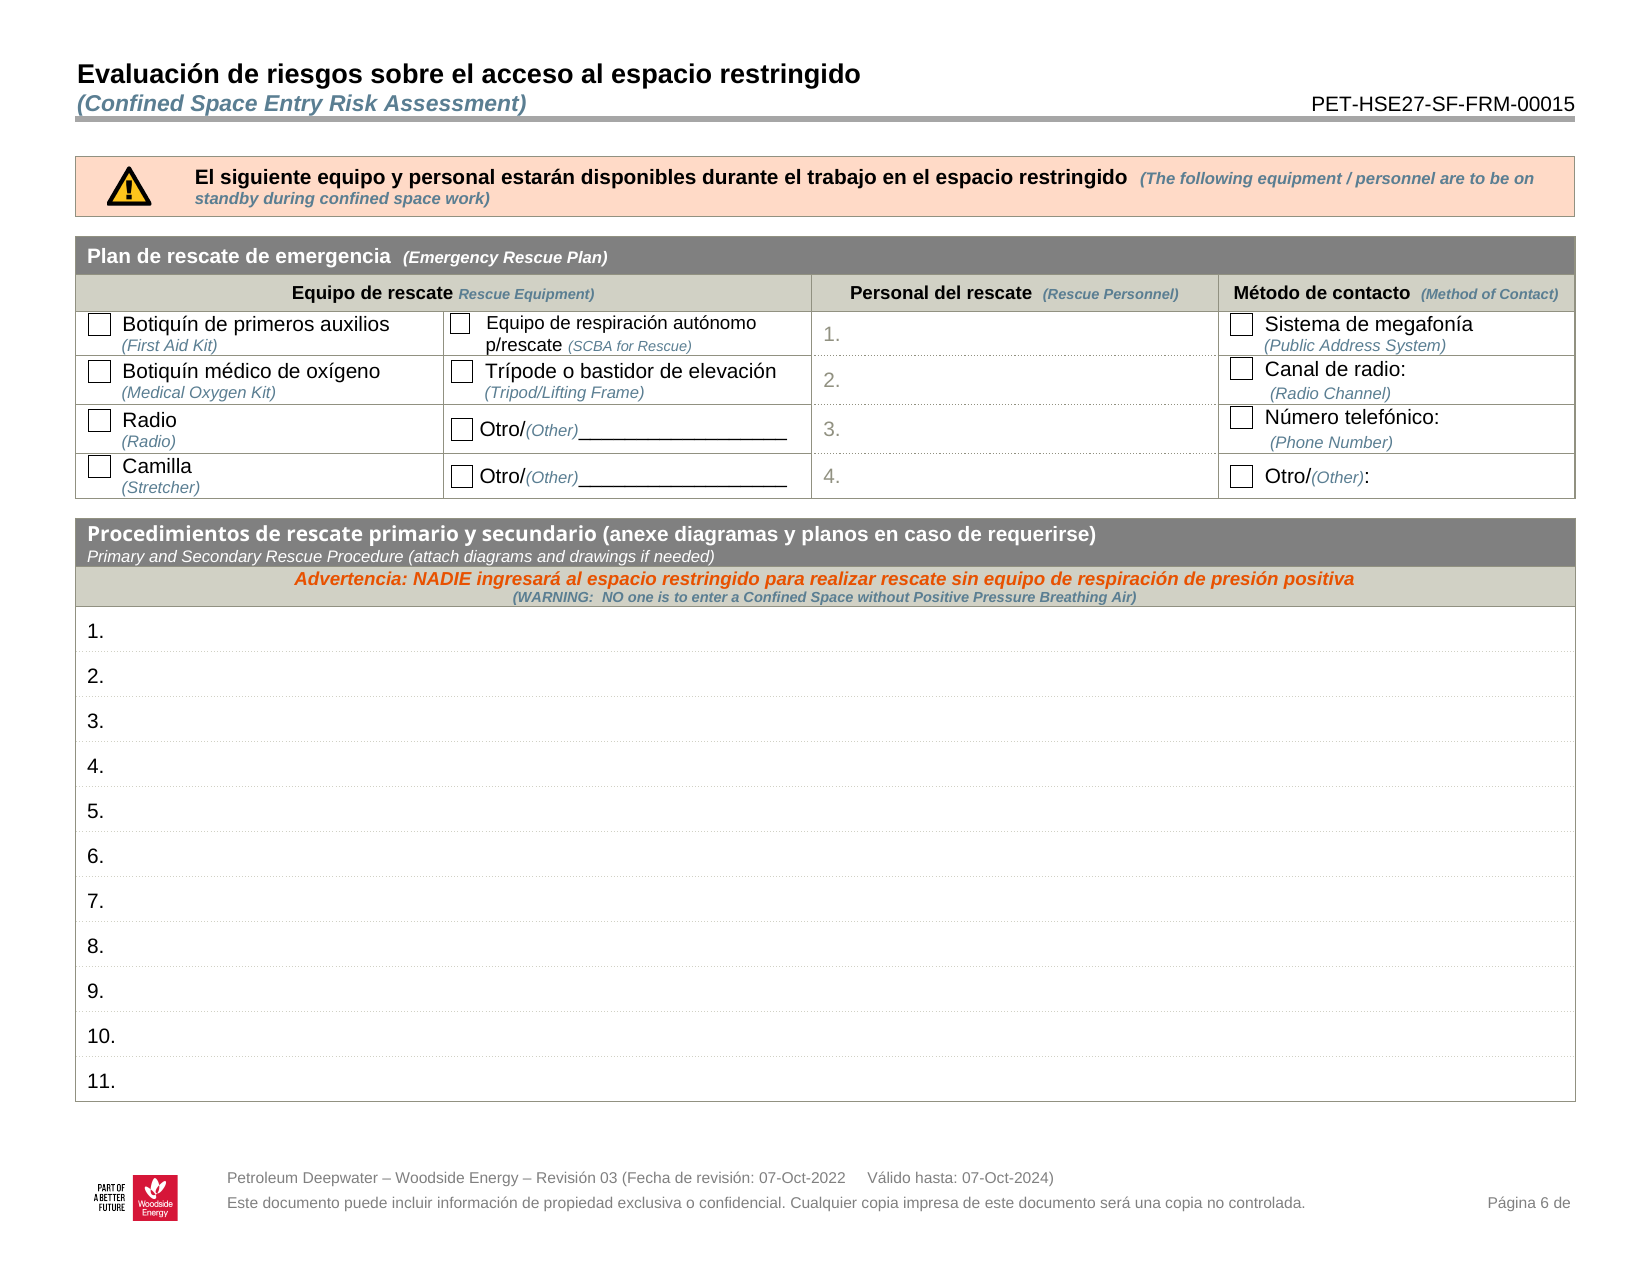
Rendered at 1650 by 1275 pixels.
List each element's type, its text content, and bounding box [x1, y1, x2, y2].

table_cell Número telefónico: (Phone Number) [1219, 405, 1574, 453]
table_cell Botiquín de primeros auxilios (First Aid Kit) [76, 312, 443, 355]
table_cell Equipo de respiración autónomo p/rescate (SCBA for Rescue) [444, 312, 811, 355]
table_cell Canal de radio: (Radio Channel) [1219, 356, 1574, 404]
table_cell Otro/(Other)__________________ [444, 454, 811, 497]
table_cell 2. [812, 355, 1218, 404]
table_cell Trípode o bastidor de elevación (Tripod/Lifting Frame) [444, 356, 811, 404]
table_cell Botiquín médico de oxígeno (Medical Oxygen Kit) [76, 356, 443, 404]
table_cell 10. [76, 1011, 1575, 1056]
table_header [76, 157, 183, 216]
table_cell Otro/(Other)__________________ [444, 405, 811, 453]
table_cell 1. [76, 607, 1575, 651]
table_cell 8. [76, 921, 1575, 966]
table_header Plan de rescate de emergencia (Emergency Rescue Plan) [76, 237, 1574, 274]
table_cell Método de contacto (Method of Contact) [1219, 275, 1574, 311]
table_cell 2. [76, 651, 1575, 696]
table_cell Otro/(Other): [1219, 454, 1574, 497]
table_cell Equipo de rescate Rescue Equipment) [76, 275, 811, 311]
table_header El siguiente equipo y personal estarán disponibles durante el trabajo en el espacio restringido (The following equipment / personnel are to be on standby during confined space work) [183, 157, 1574, 216]
table_header Procedimientos de rescate primario y secundario (anexe diagramas y planos en caso de requerirse) Primary and Secondary Rescue Procedure (attach diagrams and drawings if needed) [76, 519, 1575, 566]
table_cell Sistema de megafonía (Public Address System) [1219, 312, 1574, 355]
table_cell 9. [76, 966, 1575, 1011]
table_cell 4. [812, 453, 1218, 497]
table_cell 3. [76, 696, 1575, 741]
table_cell Personal del rescate (Rescue Personnel) [812, 275, 1218, 311]
table_cell 7. [76, 876, 1575, 921]
table_cell 1. [812, 312, 1218, 355]
picture [107, 166, 152, 206]
table_cell 6. [76, 831, 1575, 876]
table_cell 3. [812, 404, 1218, 453]
table_cell Camilla (Stretcher) [76, 454, 443, 497]
picture [86, 1175, 178, 1221]
table_cell Advertencia: NADIE ingresará al espacio restringido para realizar rescate sin equipo de respiración de presión positiva (WARNING: NO one is to enter a Confined Space without Positive Pressure Breathing Air) [76, 567, 1575, 606]
table_cell 11. [76, 1056, 1575, 1101]
table_cell 4. [76, 741, 1575, 786]
table_cell 5. [76, 786, 1575, 831]
table_cell Radio (Radio) [76, 405, 443, 453]
